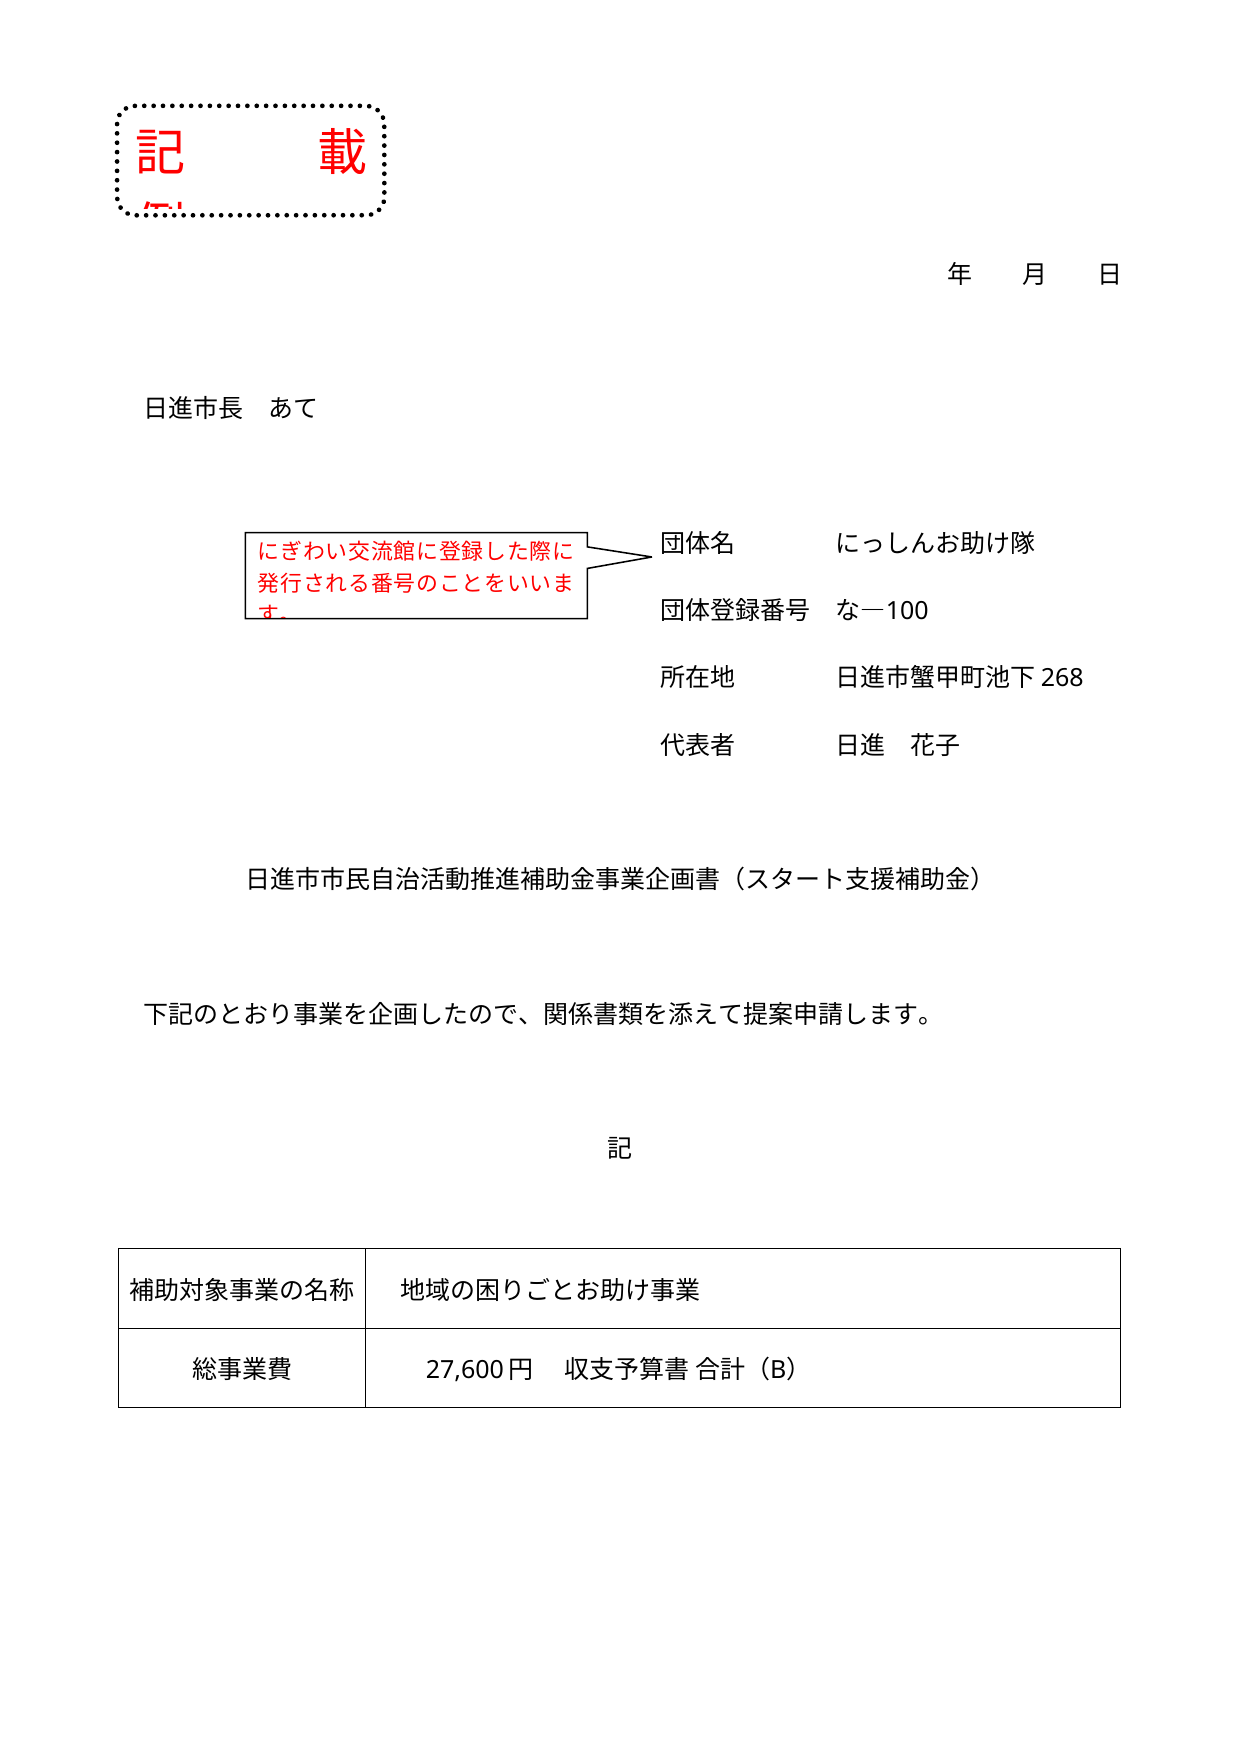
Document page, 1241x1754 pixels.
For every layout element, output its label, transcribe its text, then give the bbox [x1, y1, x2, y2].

table_header 補助対象事業の名称 [119, 1249, 365, 1328]
table_header 地域の困りごとお助け事業 [366, 1249, 1120, 1328]
text 代表者 日進 花子 [118, 709, 1122, 777]
text 団体名 にっしんお助け隊 [118, 508, 1122, 575]
text 記 [118, 1113, 1122, 1181]
text 所在地 日進市蟹甲町池下268 [118, 642, 1122, 709]
text 団体登録番号 な―100 [118, 575, 1122, 642]
table_cell 27,600円 収支予算書 合計（B） [366, 1329, 1120, 1407]
text 日進市市民自治活動推進補助金事業企画書（スタート支援補助金） [118, 844, 1122, 911]
text 下記のとおり事業を企画したので、関係書類を添えて提案申請します。 [118, 979, 1122, 1046]
table_cell 総事業費 [119, 1329, 365, 1407]
text 年 月 日 [118, 238, 1122, 306]
text 日進市長 あて [118, 373, 1122, 440]
